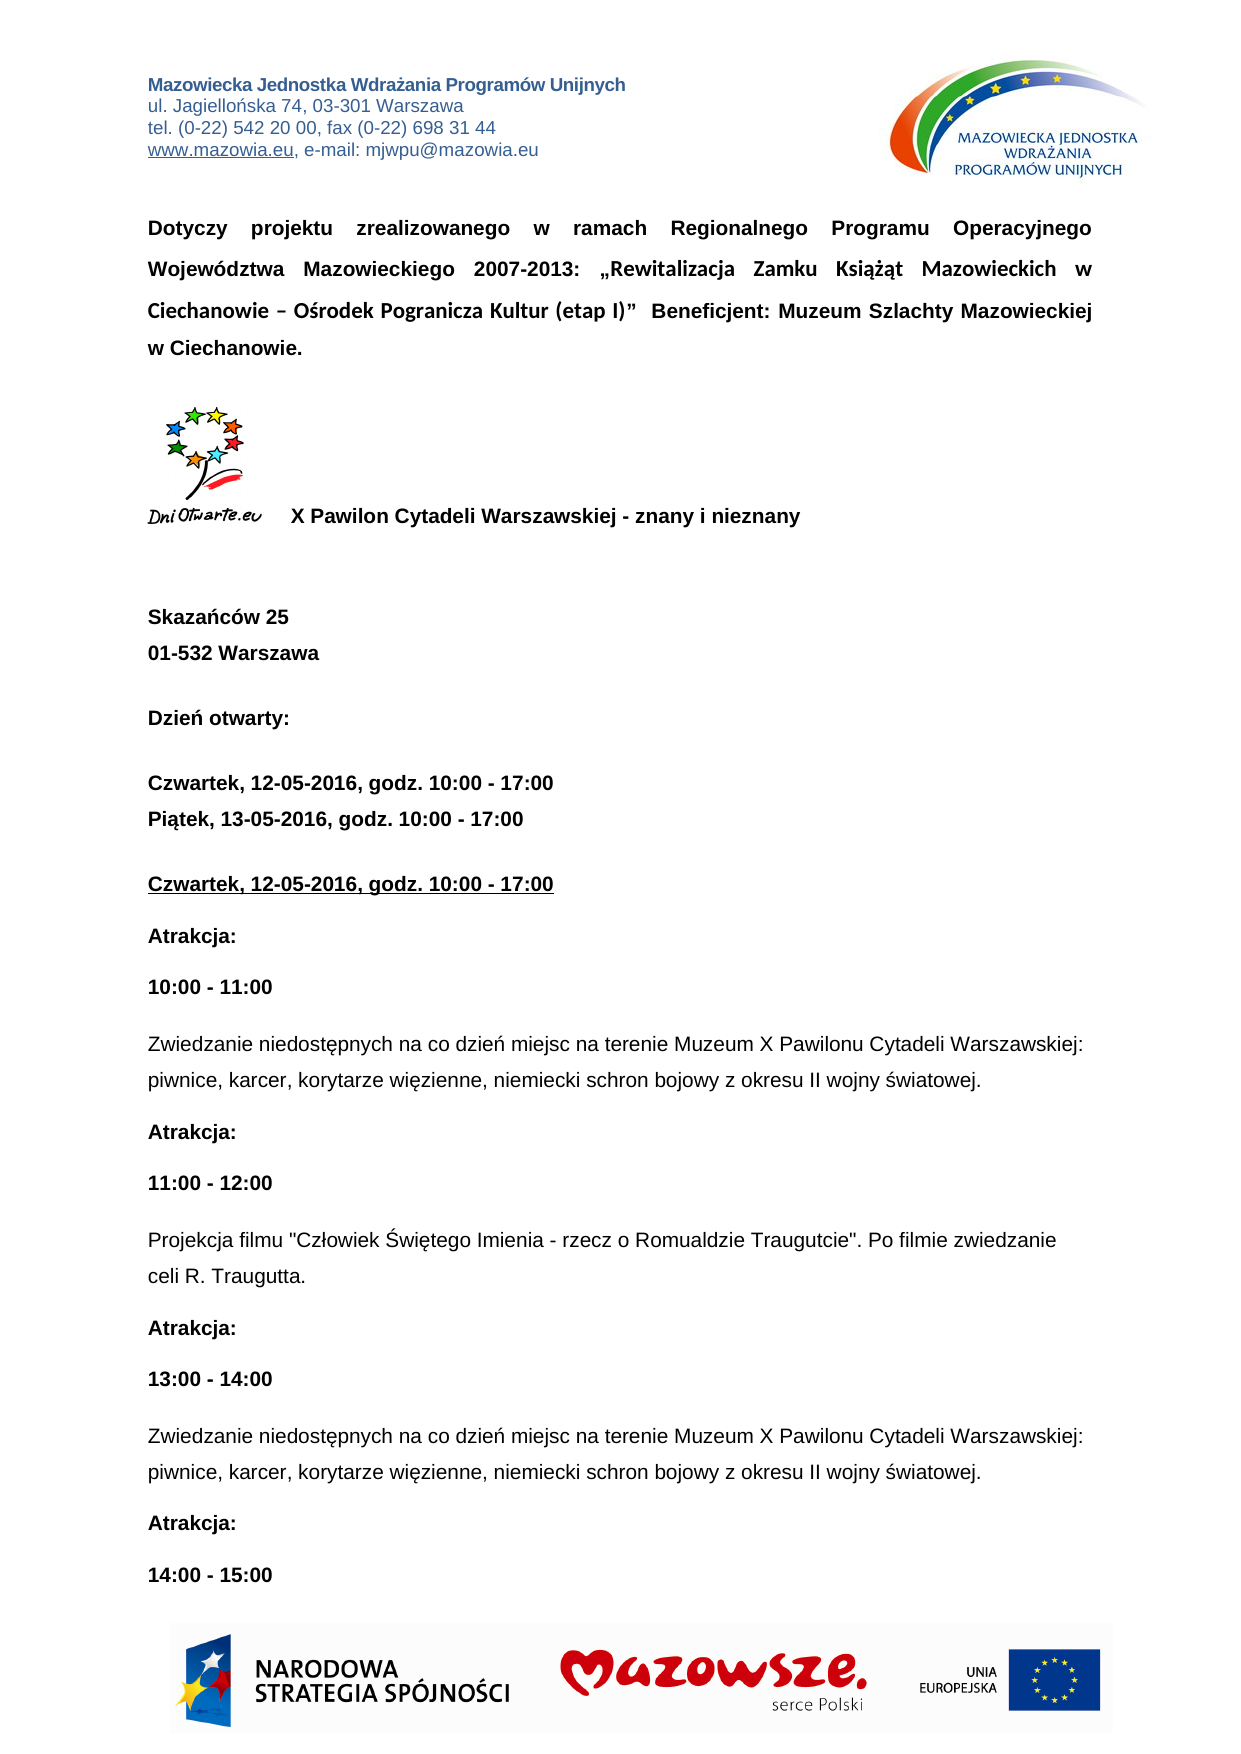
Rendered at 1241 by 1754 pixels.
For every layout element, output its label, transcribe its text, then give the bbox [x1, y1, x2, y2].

text Atrakcja: [148, 1119, 1093, 1143]
text 14:00 - 15:00 [148, 1563, 1093, 1587]
picture [147, 407, 262, 524]
text Skazańców 25 01-532 Warszawa [148, 605, 1093, 665]
text Czwartek, 12-05-2016, godz. 10:00 - 17:00 Piątek, 13-05-2016, godz. 10:00 - 17:00 [148, 771, 1093, 831]
text Dzień otwarty: [148, 706, 1093, 730]
picture [168, 1623, 1113, 1733]
picture [878, 50, 1178, 193]
text Atrakcja: [148, 1315, 1093, 1339]
text 13:00 - 14:00 [148, 1367, 1093, 1391]
text Atrakcja: [148, 1511, 1093, 1535]
text Dotyczy projektu zrealizowanego w ramach Regionalnego Programu Operacyjnego Województwa Mazowieckiego 2007-2013: „Rewitalizacja Zamku Książąt Mazowieckich w Ciechanowie – Ośrodek Pogranicza Kultur (etap I)” Beneficjent: Muzeum Szlachty Mazowieckiej w Ciechanowie. [148, 216, 1093, 360]
text 11:00 - 12:00 [148, 1171, 1093, 1195]
text Projekcja filmu "Człowiek Świętego Imienia - rzecz o Romualdzie Traugutcie". Po filmie zwiedzanie celi R. Traugutta. [148, 1228, 1093, 1288]
text Czwartek, 12-05-2016, godz. 10:00 - 17:00 [148, 872, 1093, 896]
text X Pawilon Cytadeli Warszawskiej - znany i nieznany [148, 408, 1093, 528]
text Atrakcja: [148, 924, 1093, 948]
text 10:00 - 11:00 [148, 975, 1093, 999]
